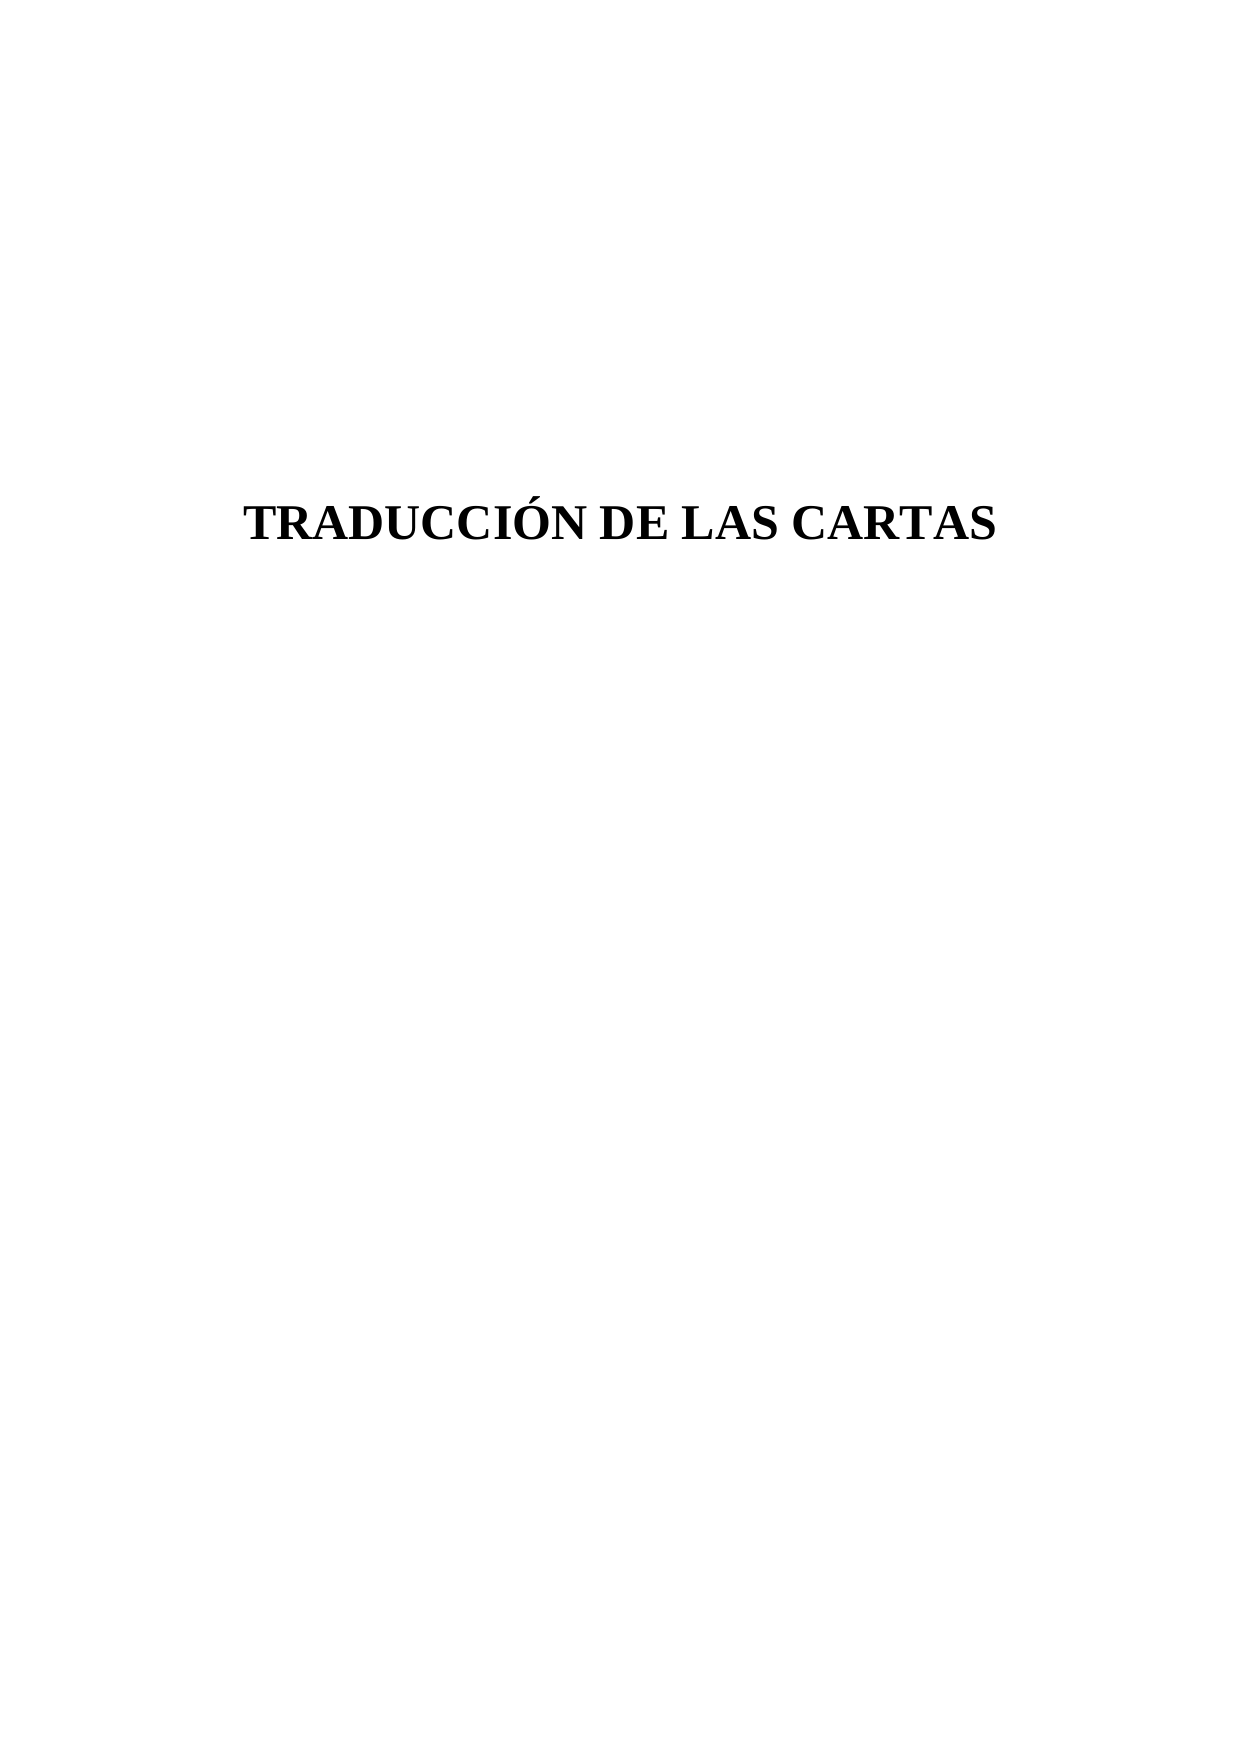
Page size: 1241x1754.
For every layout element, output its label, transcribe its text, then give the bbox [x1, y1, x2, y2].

text TRADUCCIÓN DE LAS CARTAS [148, 493, 1092, 550]
